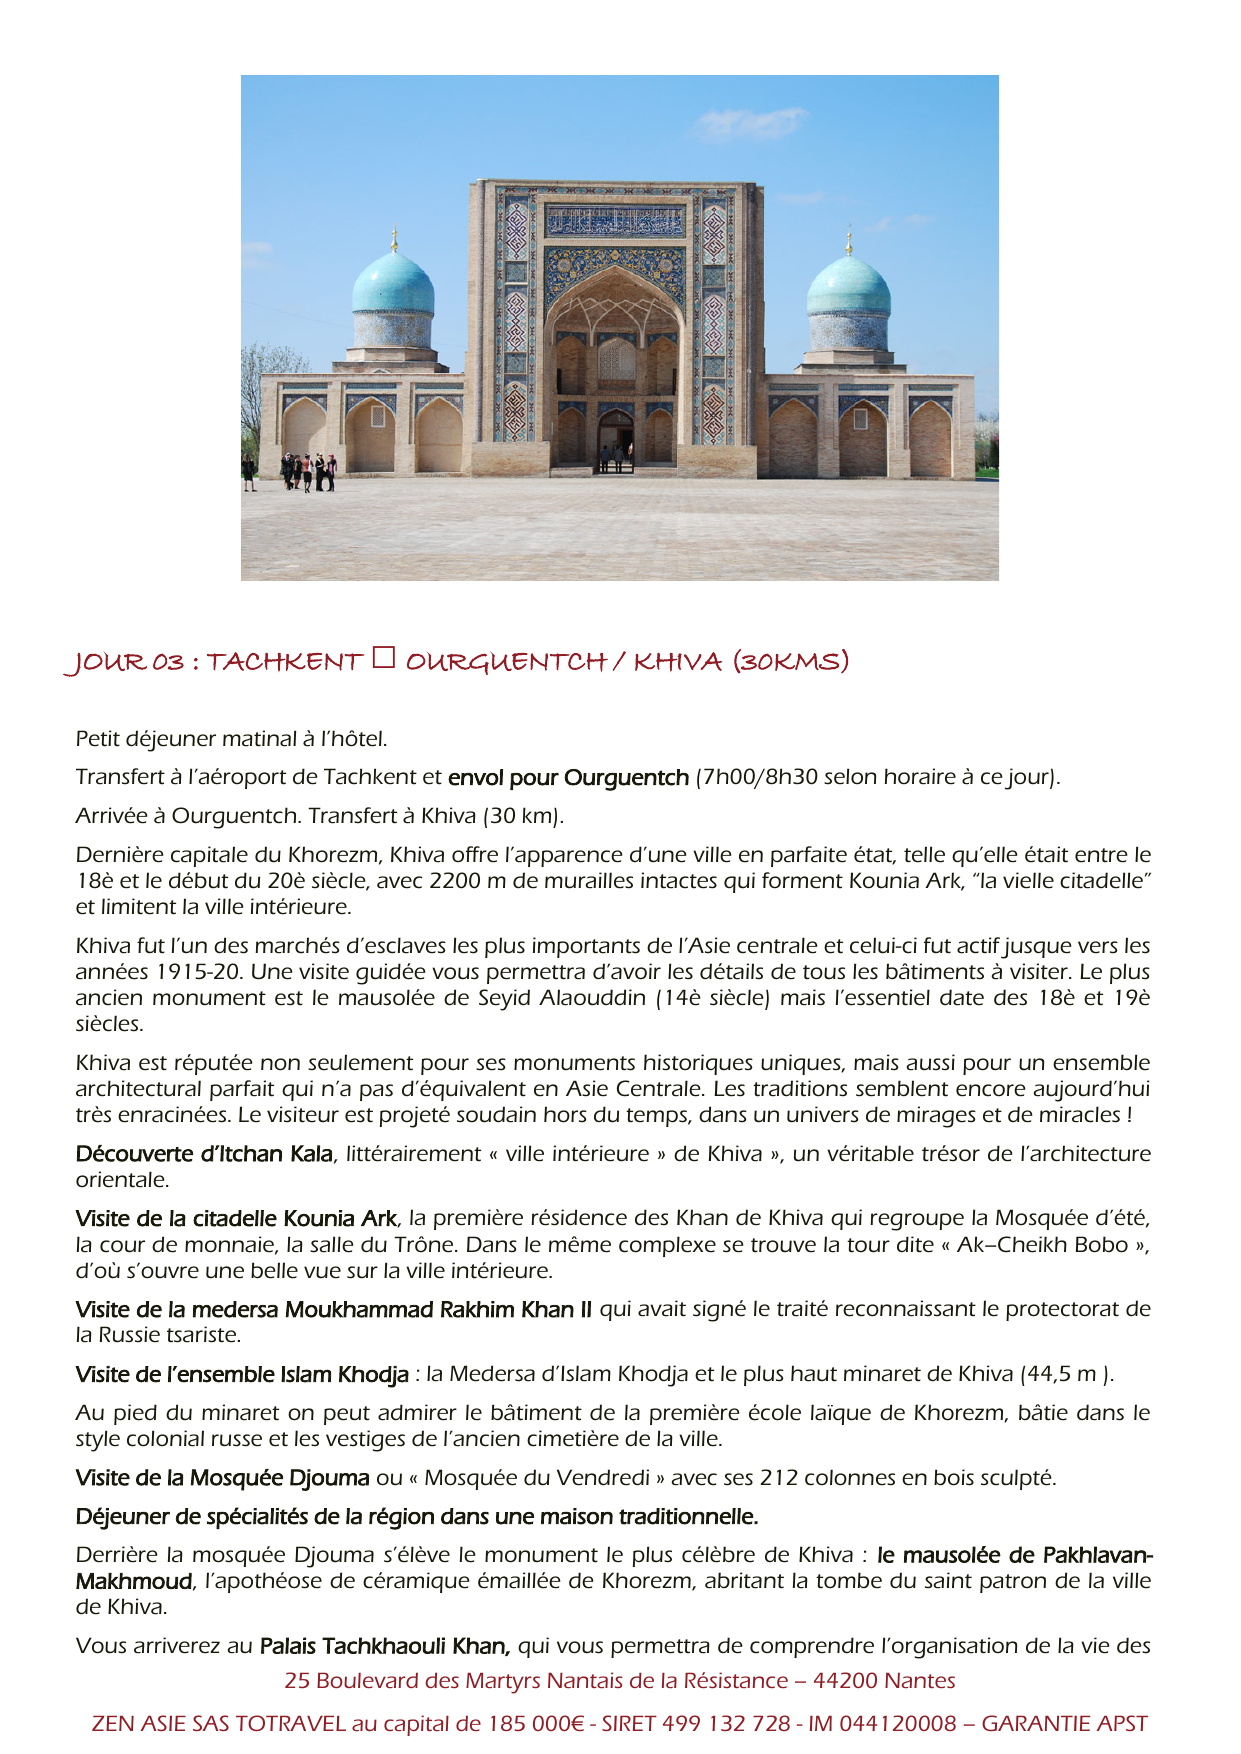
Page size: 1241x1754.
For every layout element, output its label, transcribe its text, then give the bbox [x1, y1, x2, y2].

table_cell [75, 1633, 1164, 1659]
table_cell Au pied du minaret on peut admirer le bâtiment de la première école laïque de Khorezm, bâtie dans le style colonial russe et les vestiges de l’ancien cimetière de la ville. [75, 1400, 1164, 1464]
table_cell Transfert à l’aéroport de Tachkent et envol pour Ourguentch (7h00/8h30 selon horaire à ce jour). [75, 764, 1164, 803]
table_cell Déjeuner de spécialités de la région dans une maison traditionnelle. [75, 1503, 1164, 1542]
table_cell Visite de l’ensemble Islam Khodja : la Medersa d’Islam Khodja et le plus haut minaret de Khiva (44,5 m ). [75, 1361, 1164, 1400]
picture [241, 75, 1000, 581]
table_cell Khiva est réputée non seulement pour ses monuments historiques uniques, mais aussi pour un ensemble architectural parfait qui n’a pas d’équivalent en Asie Centrale. Les traditions semblent encore aujourd’hui très enracinées. Le visiteur est projeté soudain hors du temps, dans un univers de mirages et de miracles ! [75, 1050, 1164, 1141]
table_cell Visite de la Mosquée Djouma ou « Mosquée du Vendredi » avec ses 212 colonnes en bois sculpté. [75, 1465, 1164, 1503]
table_cell Dernière capitale du Khorezm, Khiva offre l’apparence d’une ville en parfaite état, telle qu’elle était entre le 18è et le début du 20è siècle, avec 2200 m de murailles intactes qui forment Kounia Ark, “la vielle citadelle” et limitent la ville intérieure. [75, 842, 1164, 933]
table_header Petit déjeuner matinal à l’hôtel. [75, 726, 1164, 764]
text Jour 03 : TACHKENT  OURGUENTCH / KHIVA (30kms) [75, 644, 1165, 681]
table_cell Arrivée à Ourguentch. Transfert à Khiva (30 km). [75, 803, 1164, 842]
table_cell Khiva fut l’un des marchés d’esclaves les plus importants de l’Asie centrale et celui-ci fut actif jusque vers les années 1915-20. Une visite guidée vous permettra d’avoir les détails de tous les bâtiments à visiter. Le plus ancien monument est le mausolée de Seyid Alaouddin (14è siècle) mais l’essentiel date des 18è et 19è siècles. [75, 933, 1164, 1050]
table_cell Visite de la medersa Moukhammad Rakhim Khan II qui avait signé le traité reconnaissant le protectorat de la Russie tsariste. [75, 1296, 1164, 1361]
table_cell Découverte d’Itchan Kala, littérairement « ville intérieure » de Khiva », un véritable trésor de l’architecture orientale. [75, 1141, 1164, 1205]
table_cell Visite de la citadelle Kounia Ark, la première résidence des Khan de Khiva qui regroupe la Mosquée d’été, la cour de monnaie, la salle du Trône. Dans le même complexe se trouve la tour dite « Ak–Cheikh Bobo », d’où s’ouvre une belle vue sur la ville intérieure. [75, 1205, 1164, 1296]
table_cell Derrière la mosquée Djouma s’élève le monument le plus célèbre de Khiva : le mausolée de Pakhlavan-Makhmoud, l’apothéose de céramique émaillée de Khorezm, abritant la tombe du saint patron de la ville de Khiva. [75, 1542, 1164, 1633]
